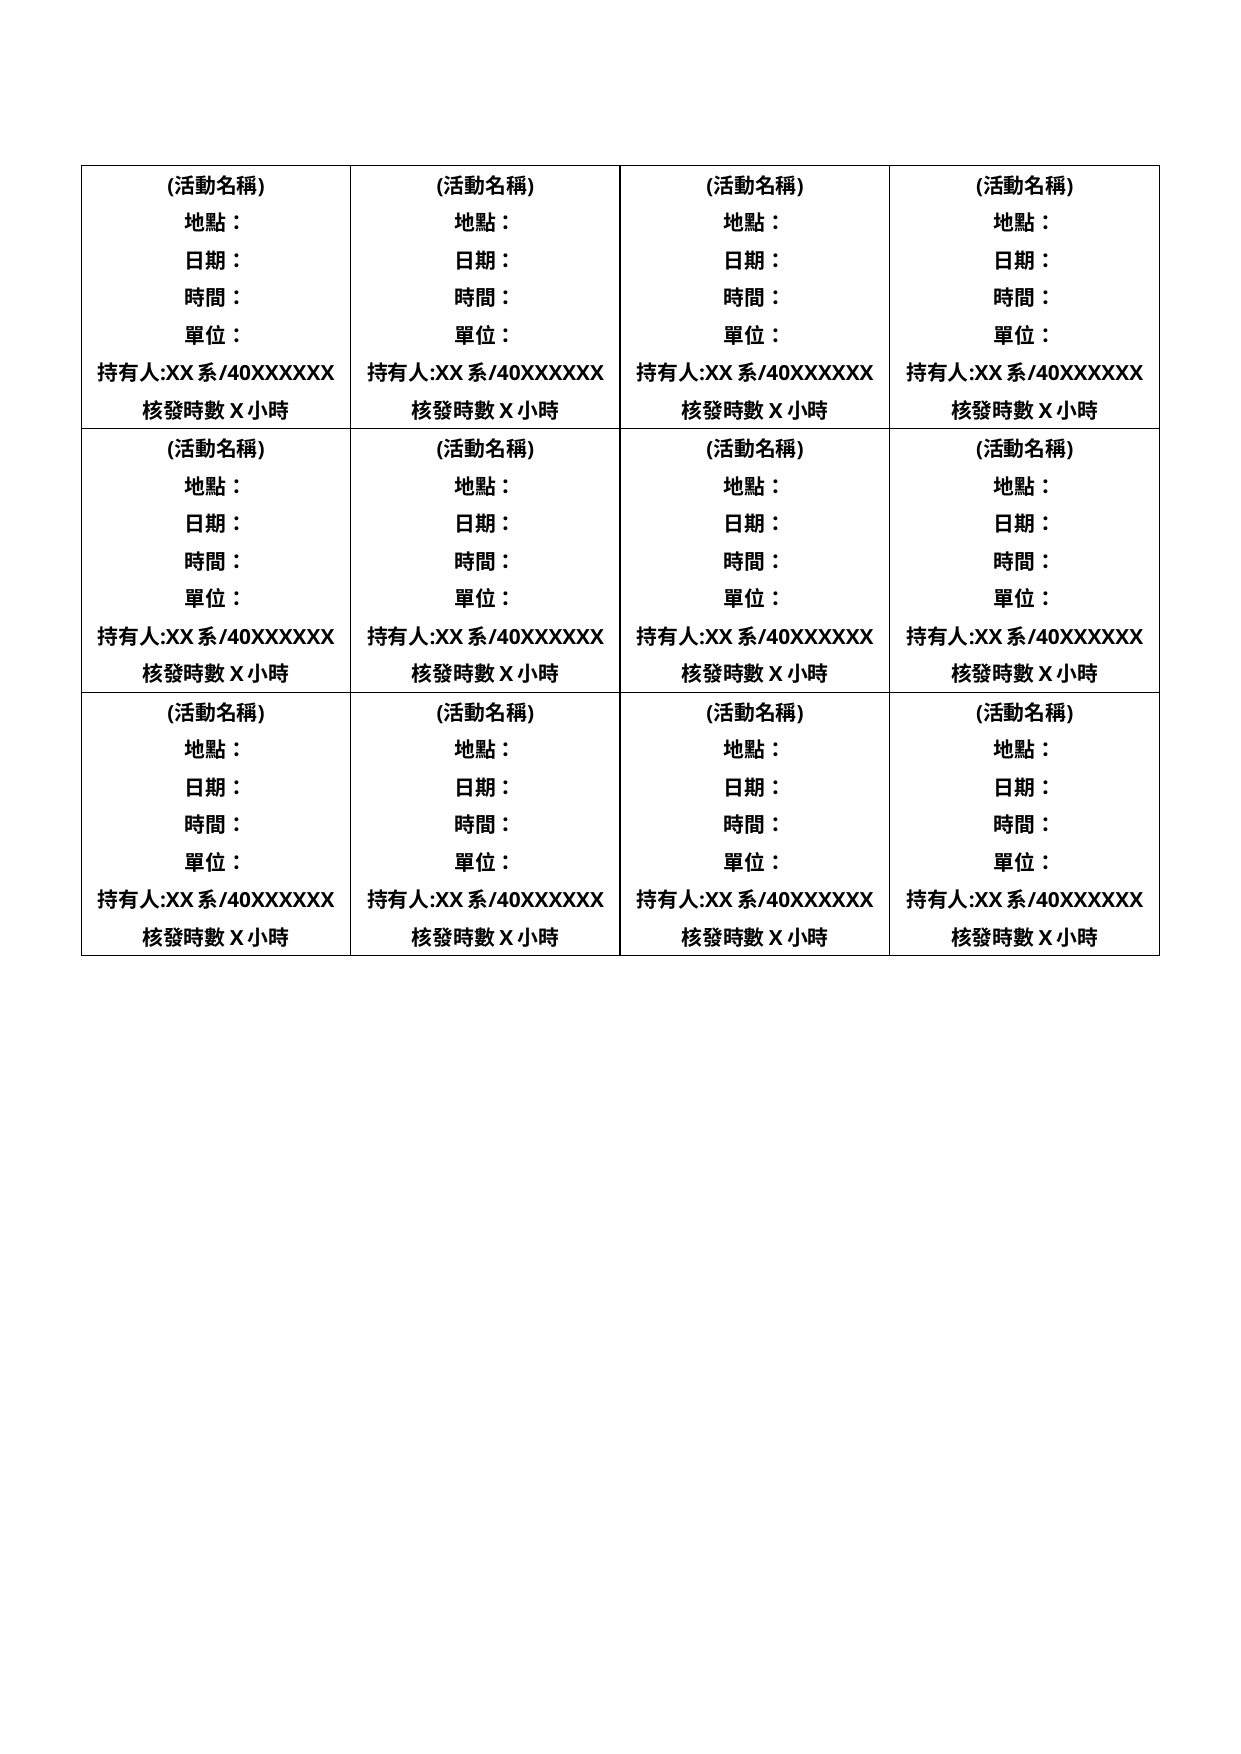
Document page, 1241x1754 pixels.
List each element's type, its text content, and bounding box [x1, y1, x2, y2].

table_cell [890, 166, 1159, 428]
table_cell (活動名稱) 地點： 日期： 時間： 單位： 持有人:XX系/40XXXXXX 核發時數X小時 [351, 429, 619, 692]
table_cell (活動名稱) 地點： 日期： 時間： 單位： 持有人:XX系/40XXXXXX 核發時數X小時 [351, 693, 619, 955]
table_cell (活動名稱) 地點： 日期： 時間： 單位： 持有人:XX系/40XXXXXX 核發時數X小時 [890, 429, 1159, 692]
table_cell (活動名稱) 地點： 日期： 時間： 單位： 持有人:XX系/40XXXXXX 核發時數X小時 [621, 693, 889, 955]
table_cell (活動名稱) 地點： 日期： 時間： 單位： 持有人:XX系/40XXXXXX 核發時數X小時 [621, 429, 889, 692]
table_cell (活動名稱) 地點： 日期： 時間： 單位： 持有人:XX系/40XXXXXX 核發時數X小時 [82, 693, 350, 955]
table_cell (活動名稱) 地點： 日期： 時間： 單位： 持有人:XX系/40XXXXXX 核發時數X小時 [890, 693, 1159, 955]
table_cell (活動名稱) 地點： 日期： 時間： 單位： 持有人:XX系/40XXXXXX 核發時數X小時 [82, 429, 350, 692]
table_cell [351, 166, 619, 428]
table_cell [82, 166, 350, 428]
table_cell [621, 166, 889, 428]
